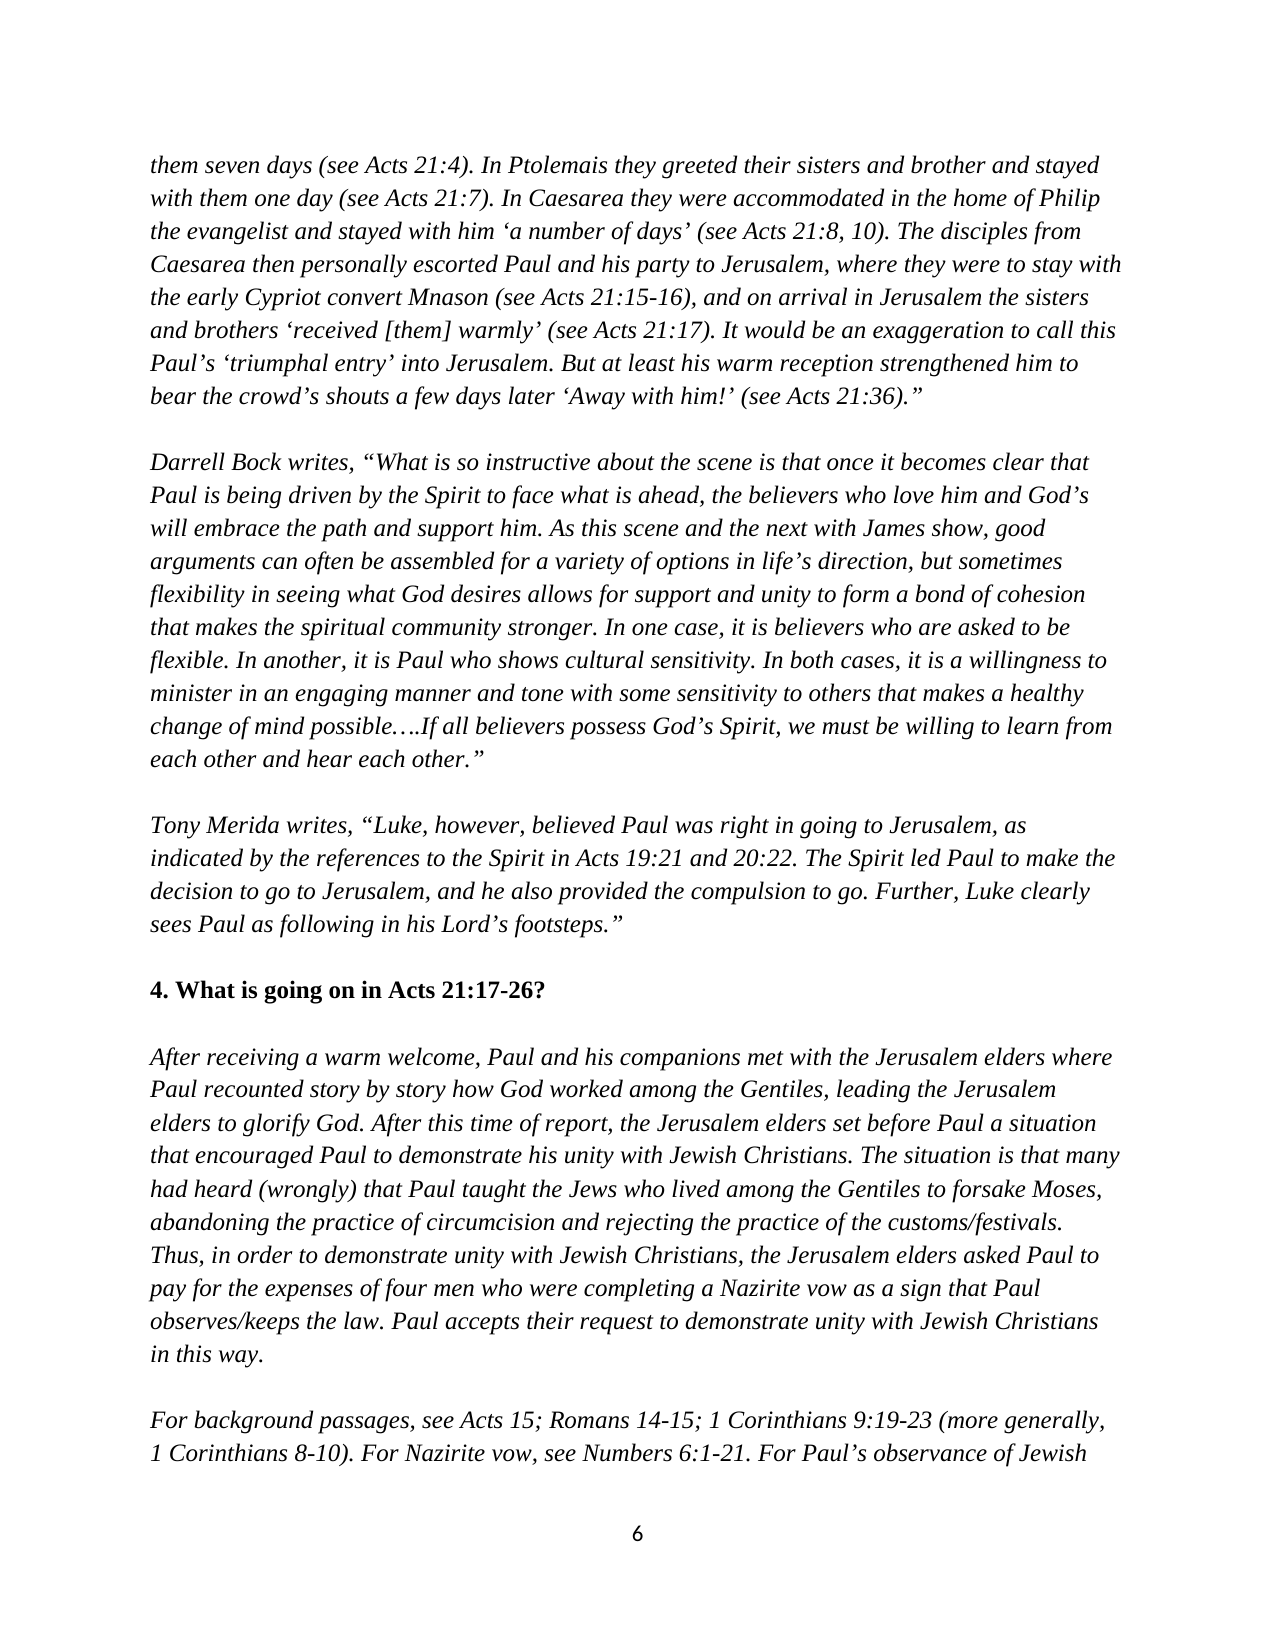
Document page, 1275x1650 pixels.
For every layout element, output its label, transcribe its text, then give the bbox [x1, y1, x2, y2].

text Darrell Bock writes, “What is so instructive about the scene is that once it becomes clear that Paul is being driven by the Spirit to face what is ahead, the believers who love him and God’s will embrace the path and support him. As this scene and the next with James show, good arguments can often be assembled for a variety of options in life’s direction, but sometimes flexibility in seeing what God desires allows for support and unity to form a bond of cohesion that makes the spiritual community stronger. In one case, it is believers who are asked to be flexible. In another, it is Paul who shows cultural sensitivity. In both cases, it is a willingness to minister in an engaging manner and tone with some sensitivity to others that makes a healthy change of mind possible….If all believers possess God’s Spirit, we must be willing to learn from each other and hear each other.” [150, 447, 1125, 773]
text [150, 1405, 1125, 1467]
text 4. What is going on in Acts 21:17-26? [150, 976, 1125, 1004]
text After receiving a warm welcome, Paul and his companions met with the Jerusalem elders where Paul recounted story by story how God worked among the Gentiles, leading the Jerusalem elders to glorify God. After this time of report, the Jerusalem elders set before Paul a situation that encouraged Paul to demonstrate his unity with Jewish Christians. The situation is that many had heard (wrongly) that Paul taught the Jews who lived among the Gentiles to forsake Moses, abandoning the practice of circumcision and rejecting the practice of the customs/festivals. Thus, in order to demonstrate unity with Jewish Christians, the Jerusalem elders asked Paul to pay for the expenses of four men who were completing a Nazirite vow as a sign that Paul observes/keeps the law. Paul accepts their request to demonstrate unity with Jewish Christians in this way. [150, 1042, 1125, 1367]
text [150, 150, 1125, 410]
text Tony Merida writes, “Luke, however, believed Paul was right in going to Jerusalem, as indicated by the references to the Spirit in Acts 19:21 and 20:22. The Spirit led Paul to make the decision to go to Jerusalem, and he also provided the compulsion to go. Further, Luke clearly sees Paul as following in his Lord’s footsteps.” [150, 810, 1125, 938]
